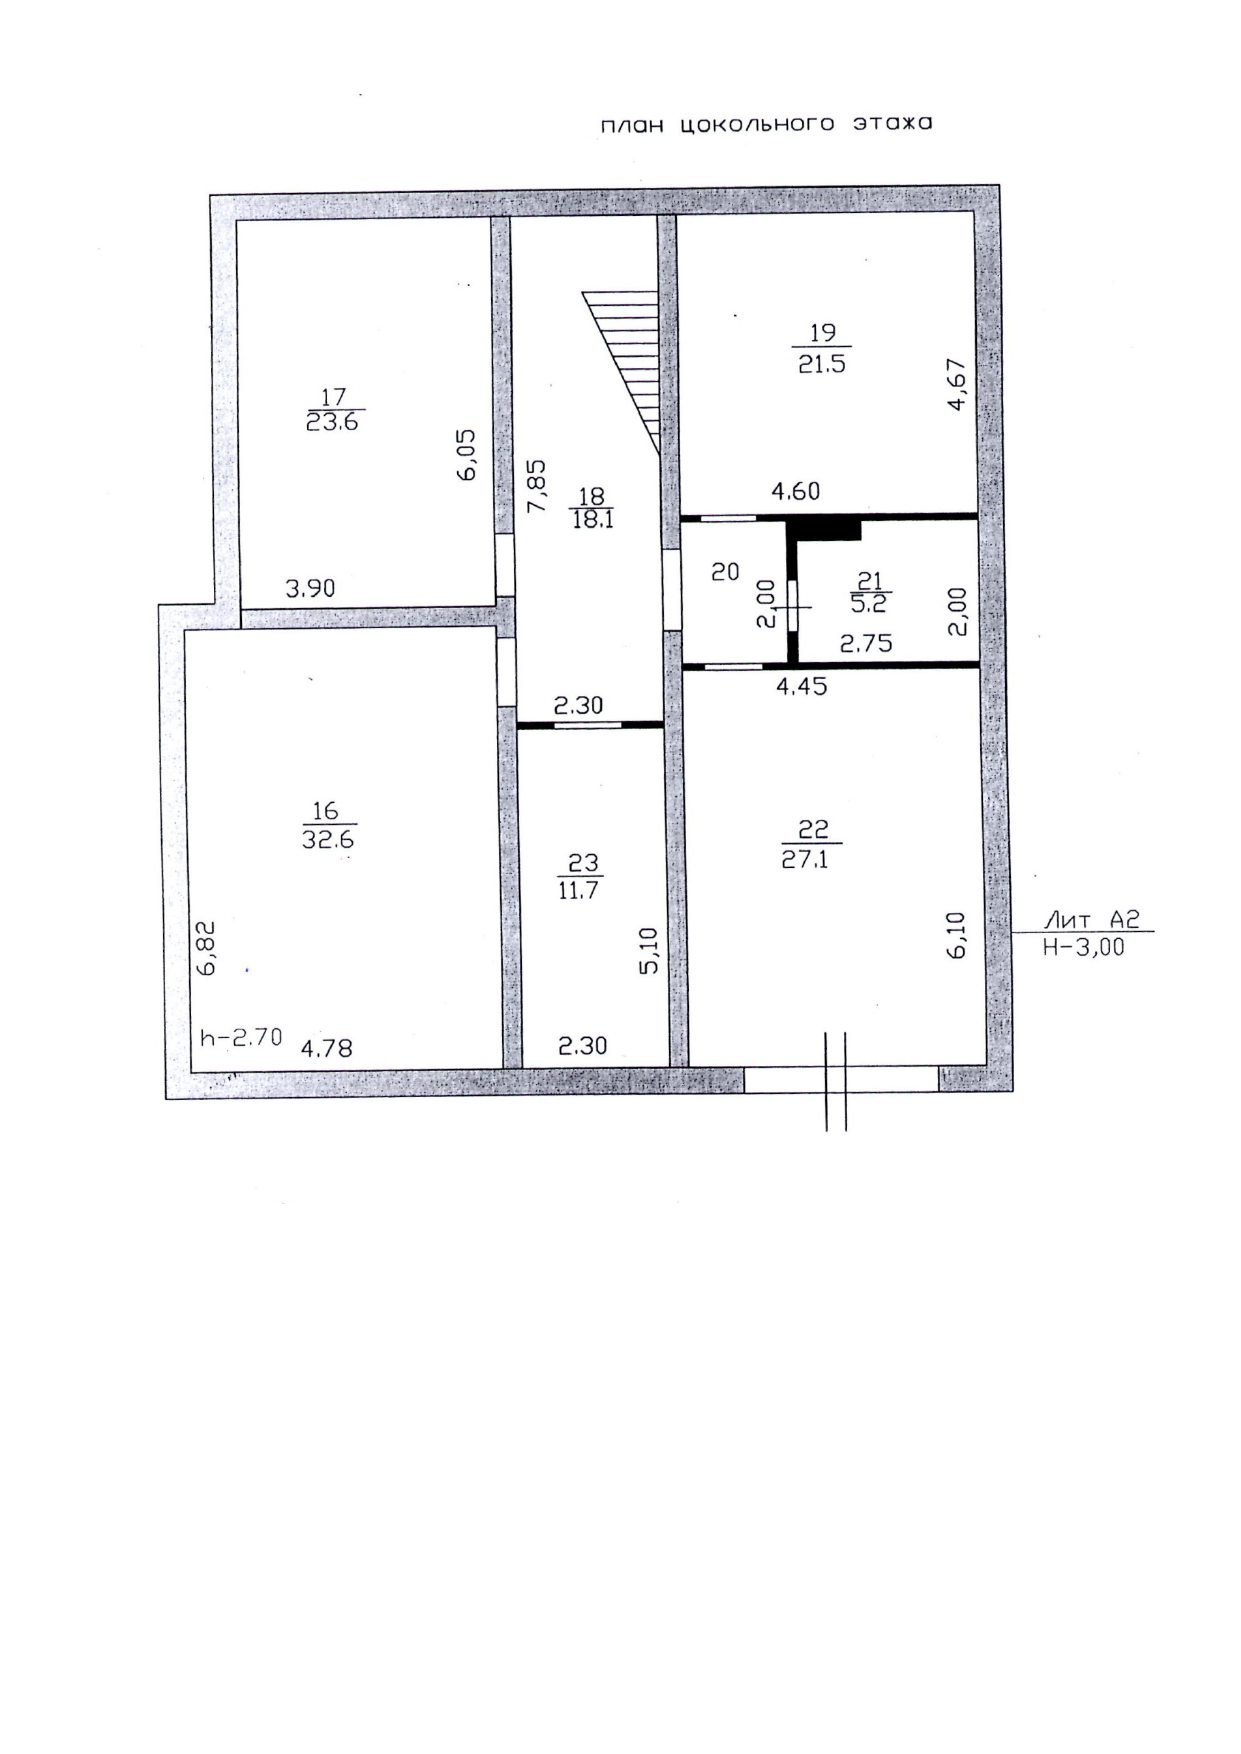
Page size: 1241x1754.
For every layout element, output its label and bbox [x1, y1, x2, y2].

picture [75, 75, 1155, 1204]
